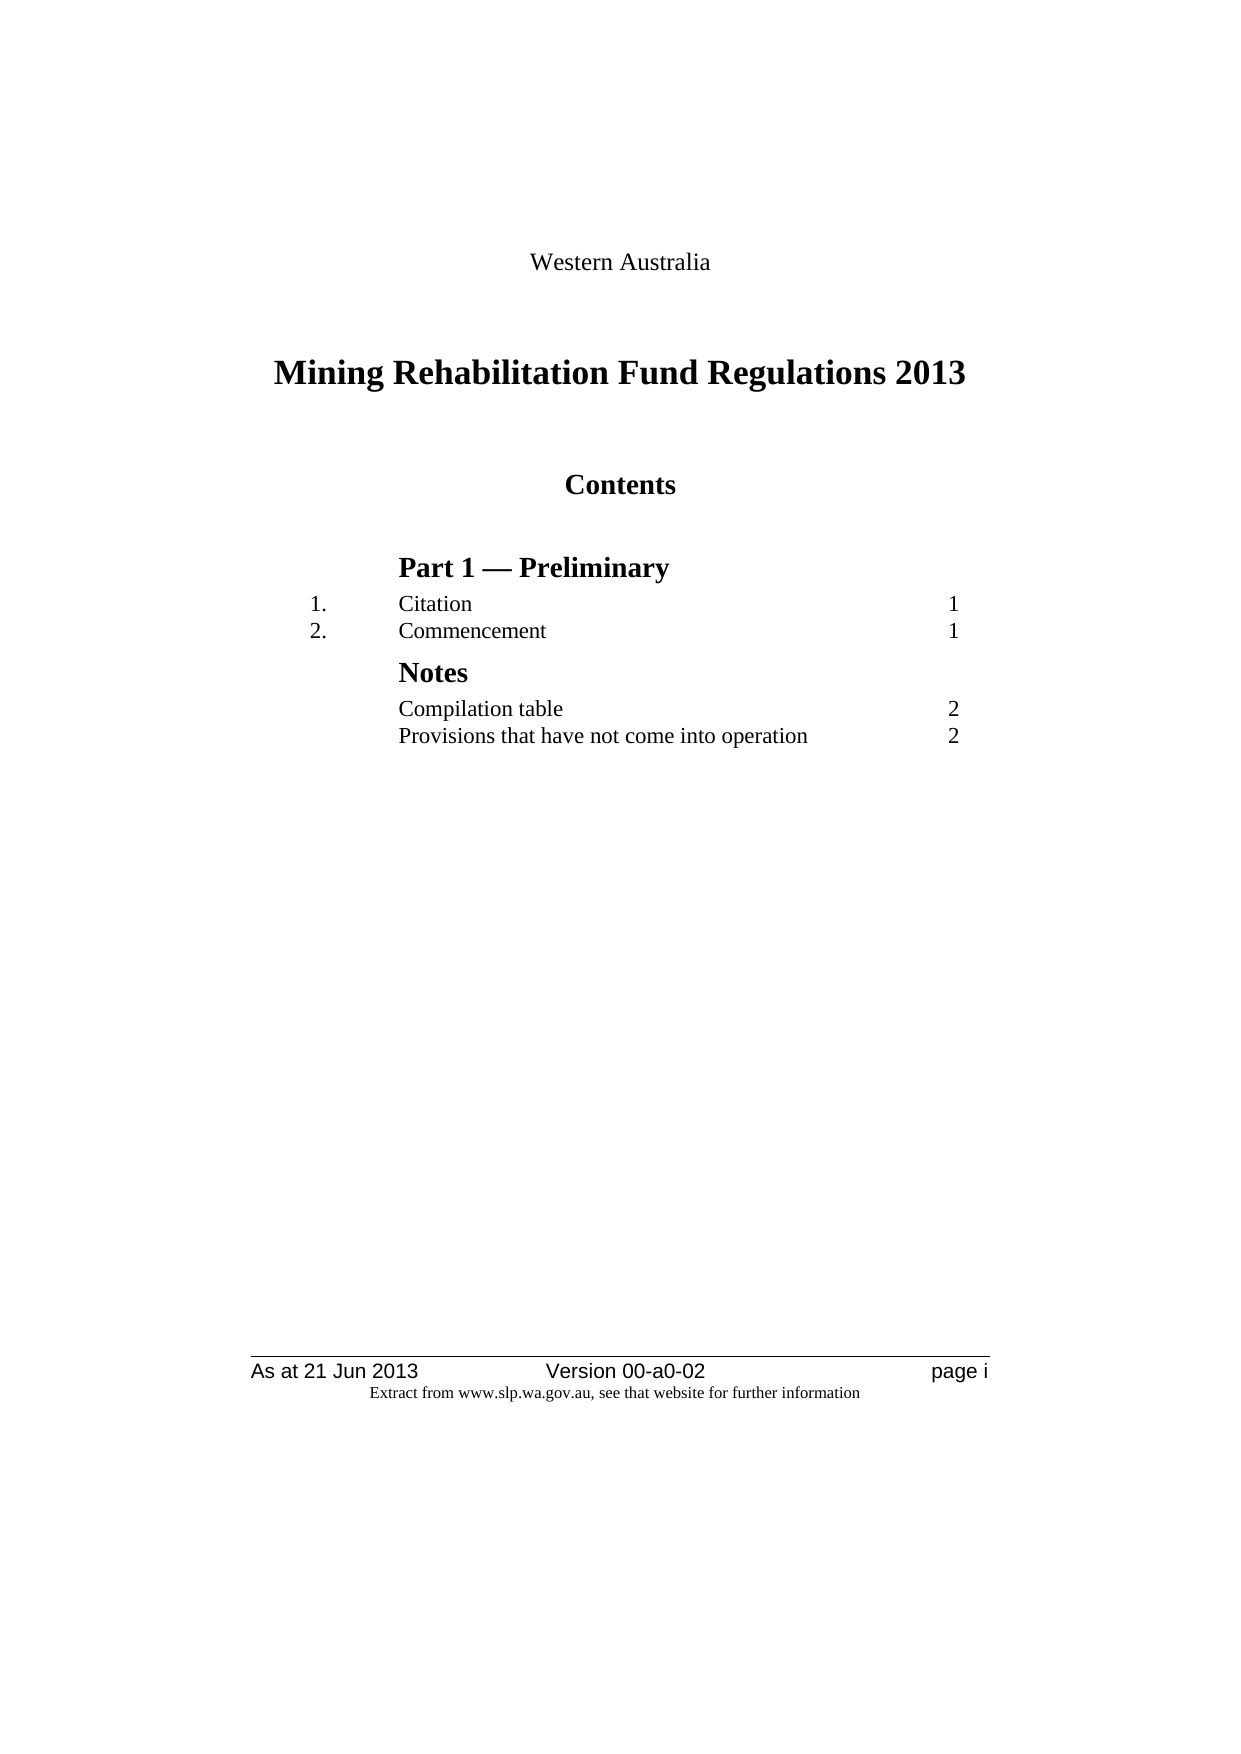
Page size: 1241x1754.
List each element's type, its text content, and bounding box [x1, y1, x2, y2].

text Notes [398, 656, 872, 689]
text 2. Commencement 1 [309, 617, 872, 643]
text 1. Citation 1 [309, 590, 872, 617]
text Contents [491, 467, 750, 501]
text -Part 1 — Preliminary [398, 551, 872, 584]
text Provisions that have not come into operation 2 [309, 722, 872, 748]
text Mining Rehabilitation Fund Regulations 2013 [251, 351, 990, 392]
text Compilation table 2 [309, 695, 872, 722]
text Western Australia [251, 247, 990, 276]
